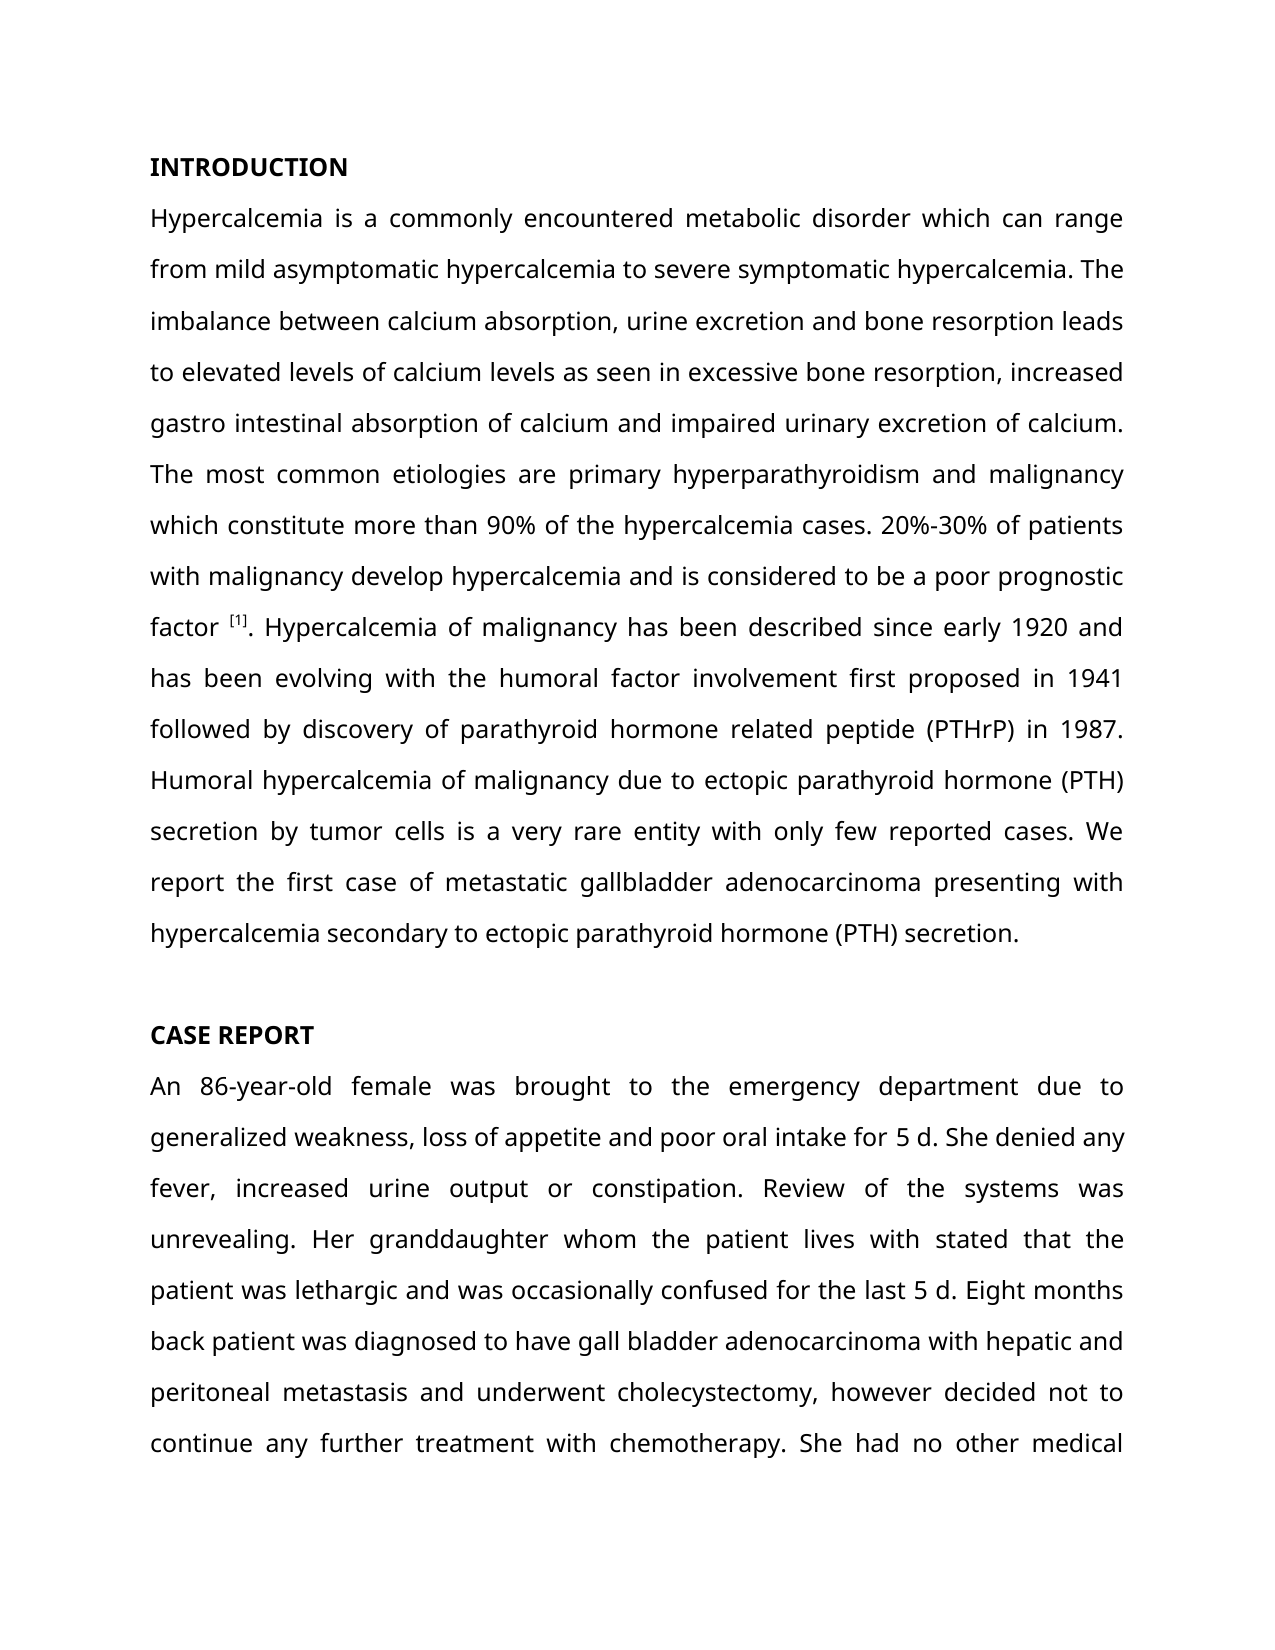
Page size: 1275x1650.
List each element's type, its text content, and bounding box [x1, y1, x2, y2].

text CASE REPORT [150, 1018, 1125, 1052]
text INTRODUCTION [150, 150, 1125, 184]
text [150, 1069, 1125, 1460]
text Hypercalcemia is a commonly encountered metabolic disorder which can range from mild asymptomatic hypercalcemia to severe symptomatic hypercalcemia. The imbalance between calcium absorption, urine excretion and bone resorption leads to elevated levels of calcium levels as seen in excessive bone resorption, increased gastro intestinal absorption of calcium and impaired urinary excretion of calcium. The most common etiologies are primary hyperparathyroidism and malignancy which constitute more than 90% of the hypercalcemia cases. 20%-30% of patients with malignancy develop hypercalcemia and is considered to be a poor prognostic factor [1]. Hypercalcemia of malignancy has been described since early 1920 and has been evolving with the humoral factor involvement first proposed in 1941 followed by discovery of parathyroid hormone related peptide (PTHrP) in 1987. Humoral hypercalcemia of malignancy due to ectopic parathyroid hormone (PTH) secretion by tumor cells is a very rare entity with only few reported cases. We report the first case of metastatic gallbladder adenocarcinoma presenting with hypercalcemia secondary to ectopic parathyroid hormone (PTH) secretion. [150, 201, 1125, 950]
